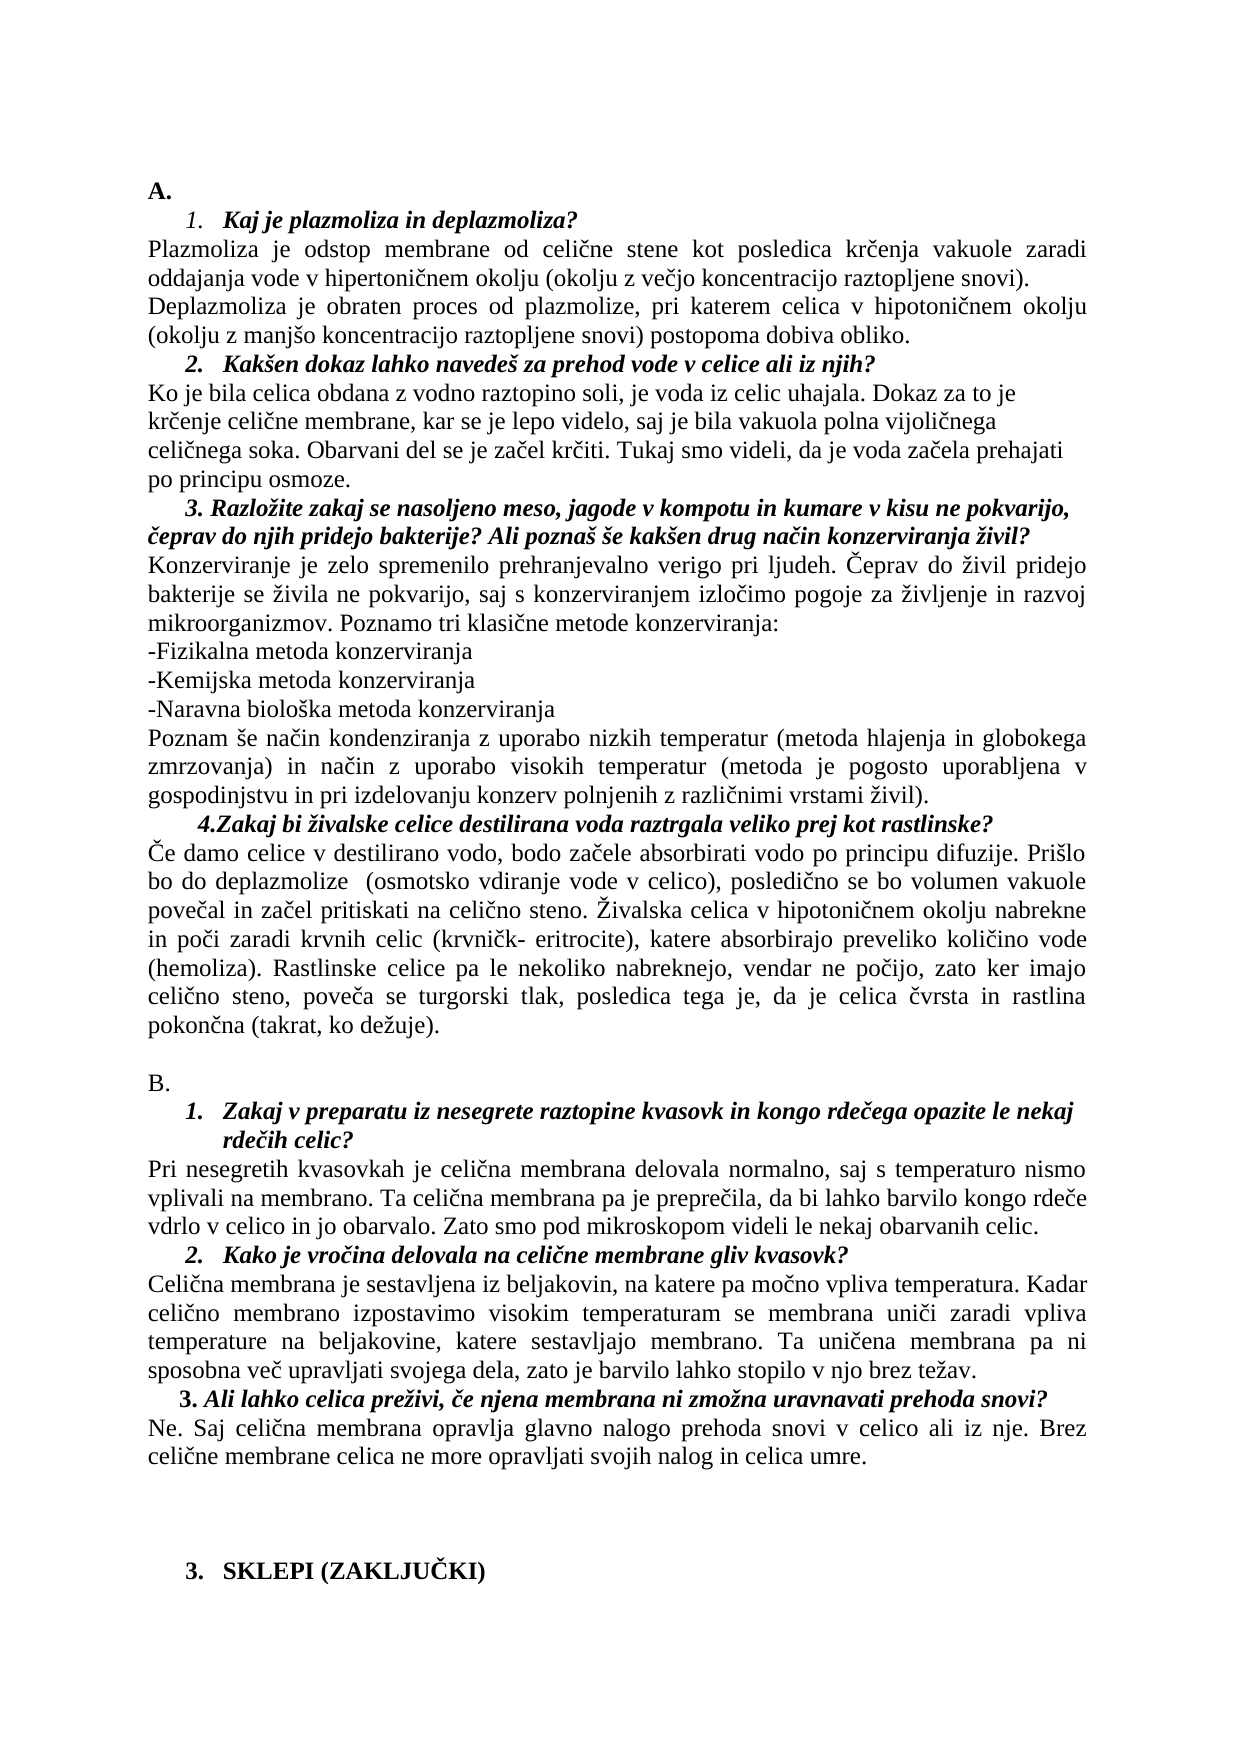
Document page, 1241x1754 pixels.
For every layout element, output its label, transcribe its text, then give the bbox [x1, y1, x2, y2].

text Pri nesegretih kvasovkah je celična membrana delovala normalno, saj s temperaturo nismo vplivali na membrano. Ta celična membrana pa je preprečila, da bi lahko barvilo kongo rdeče vdrlo v celico in jo obarvalo. Zato smo pod mikroskopom videli le nekaj obarvanih celic. [148, 1154, 1087, 1240]
text B. [148, 1068, 1087, 1096]
text -Fizikalna metoda konzerviranja [148, 636, 1087, 665]
text -Naravna biološka metoda konzerviranja [148, 694, 1087, 723]
text 3. Razložite zakaj se nasoljeno meso, jagode v kompotu in kumare v kisu ne pokvarijo, čeprav do njih pridejo bakterije? Ali poznaš še kakšen drug način konzerviranja živil? [148, 493, 1087, 550]
text 3. Ali lahko celica preživi, če njena membrana ni zmožna uravnavati prehoda snovi? [148, 1384, 1087, 1413]
text A. [148, 176, 1087, 205]
text Ne. Saj celična membrana opravlja glavno nalogo prehoda snovi v celico ali iz nje. Brez celične membrane celica ne more opravljati svojih nalog in celica umre. [148, 1413, 1087, 1470]
list Kakšen dokaz lahko navedeš za prehod vode v celice ali iz njih? [185, 349, 1087, 378]
text 4.Zakaj bi živalske celice destilirana voda raztrgala veliko prej kot rastlinske? [148, 809, 1087, 838]
list Zakaj v preparatu iz nesegrete raztopine kvasovk in kongo rdečega opazite le nekaj rdečih celic? [185, 1096, 1087, 1154]
text Celična membrana je sestavljena iz beljakovin, na katere pa močno vpliva temperatura. Kadar celično membrano izpostavimo visokim temperaturam se membrana uniči zaradi vpliva temperature na beljakovine, katere sestavljajo membrano. Ta uničena membrana pa ni sposobna več upravljati svojega dela, zato je barvilo lahko stopilo v njo brez težav. [148, 1269, 1087, 1384]
list SKLEPI (ZAKLJUČKI) [185, 1556, 1087, 1585]
text -Kemijska metoda konzerviranja [148, 665, 1087, 694]
text Če damo celice v destilirano vodo, bodo začele absorbirati vodo po principu difuzije. Prišlo bo do deplazmolize (osmotsko vdiranje vode v celico), posledično se bo volumen vakuole povečal in začel pritiskati na celično steno. Živalska celica v hipotoničnem okolju nabrekne in poči zaradi krvnih celic (krvničk- eritrocite), katere absorbirajo preveliko količino vode (hemoliza). Rastlinske celice pa le nekoliko nabreknejo, vendar ne počijo, zato ker imajo celično steno, poveča se turgorski tlak, posledica tega je, da je celica čvrsta in rastlina pokončna (takrat, ko dežuje). [148, 838, 1087, 1039]
text Konzerviranje je zelo spremenilo prehranjevalno verigo pri ljudeh. Čeprav do živil pridejo bakterije se živila ne pokvarijo, saj s konzerviranjem izločimo pogoje za življenje in razvoj mikroorganizmov. Poznamo tri klasične metode konzerviranja: [148, 550, 1087, 636]
list Kako je vročina delovala na celične membrane gliv kvasovk? [185, 1240, 1087, 1269]
text Deplazmoliza je obraten proces od plazmolize, pri katerem celica v hipotoničnem okolju (okolju z manjšo koncentracijo raztopljene snovi) postopoma dobiva obliko. [148, 291, 1087, 349]
list Kaj je plazmoliza in deplazmoliza? [185, 205, 1087, 234]
text Ko je bila celica obdana z vodno raztopino soli, je voda iz celic uhajala. Dokaz za to je krčenje celične membrane, kar se je lepo videlo, saj je bila vakuola polna vijoličnega celičnega soka. Obarvani del se je začel krčiti. Tukaj smo videli, da je voda začela prehajati po principu osmoze. [148, 378, 1087, 493]
text Poznam še način kondenziranja z uporabo nizkih temperatur (metoda hlajenja in globokega zmrzovanja) in način z uporabo visokih temperatur (metoda je pogosto uporabljena v gospodinjstvu in pri izdelovanju konzerv polnjenih z različnimi vrstami živil). [148, 723, 1087, 809]
text Plazmoliza je odstop membrane od celične stene kot posledica krčenja vakuole zaradi oddajanja vode v hipertoničnem okolju (okolju z večjo koncentracijo raztopljene snovi). [148, 234, 1087, 291]
